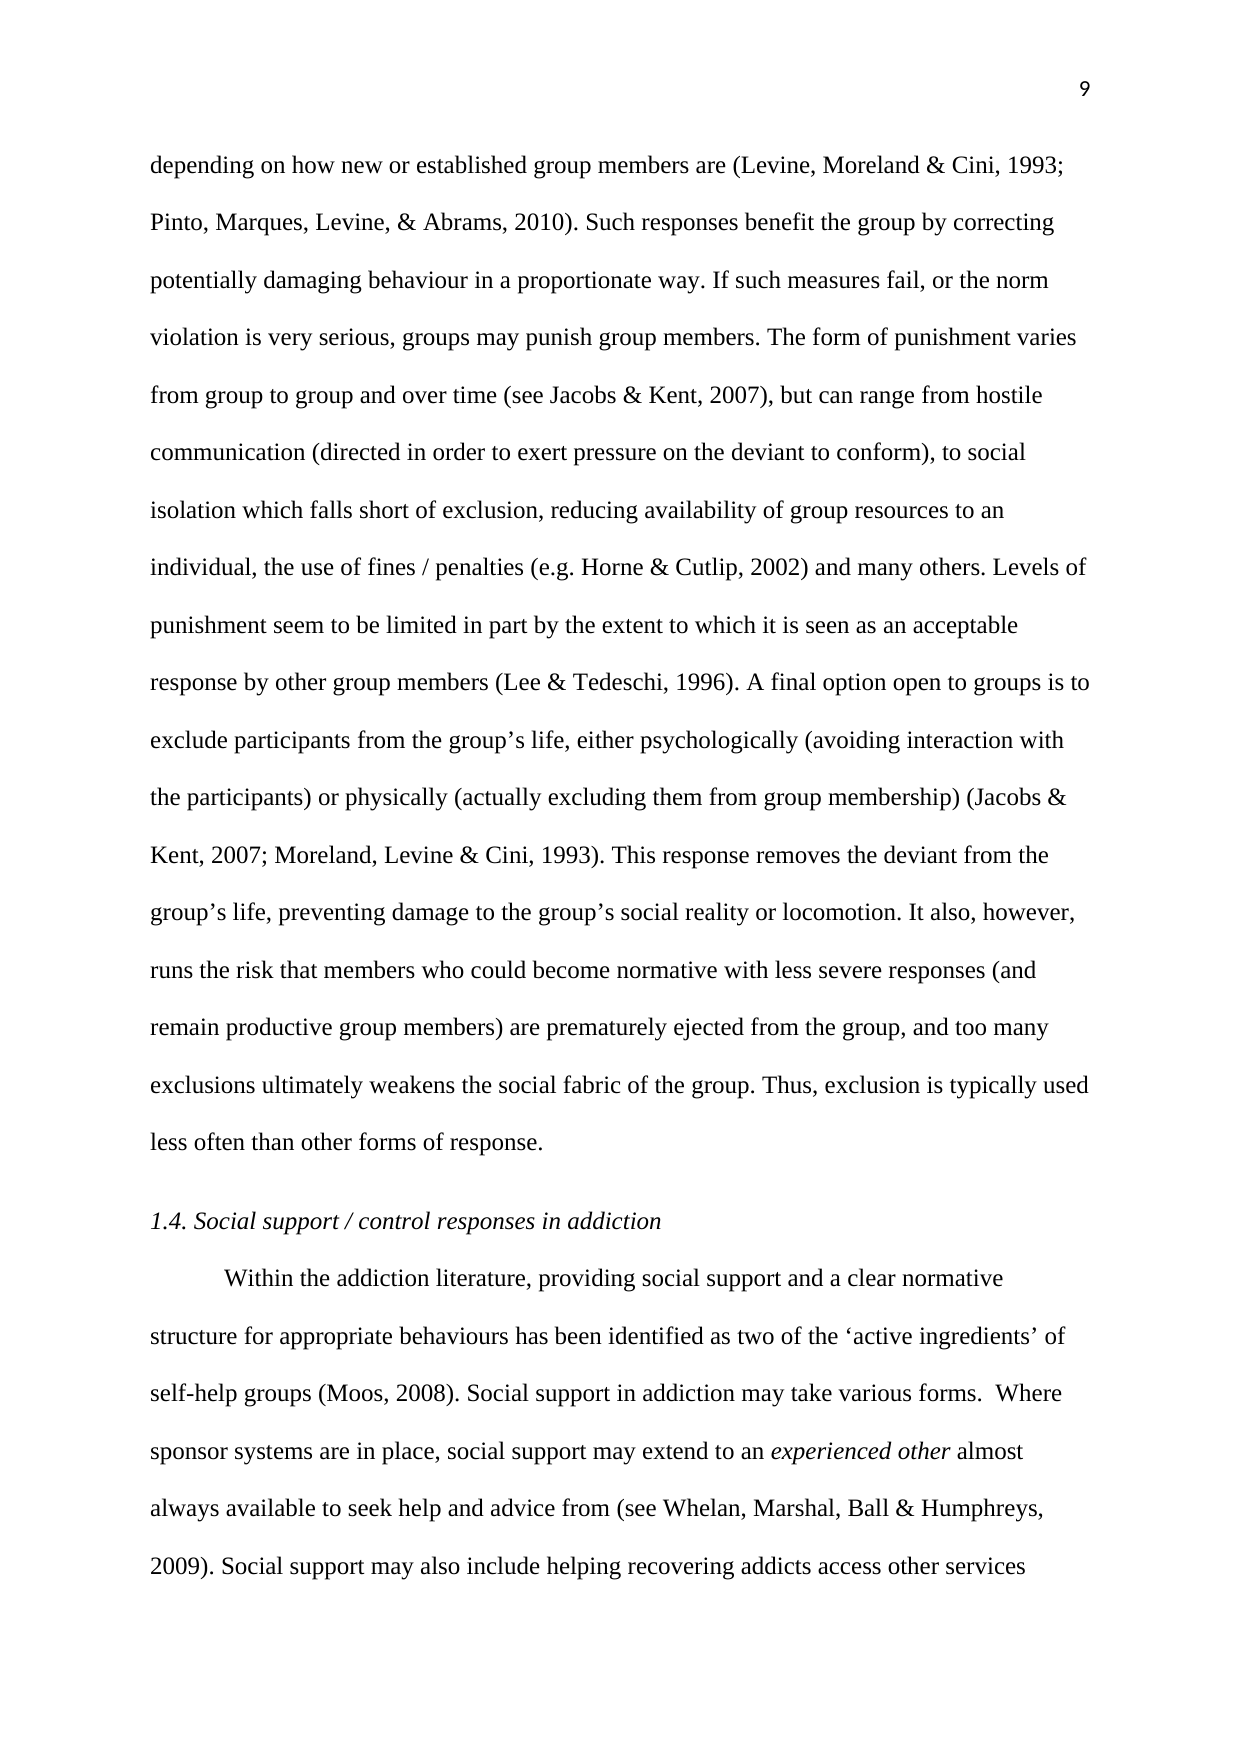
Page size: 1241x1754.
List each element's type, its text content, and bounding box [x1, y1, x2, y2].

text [150, 150, 1090, 1156]
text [150, 1263, 1090, 1579]
text 1.4. Social support / control responses in addiction [150, 1206, 1090, 1234]
